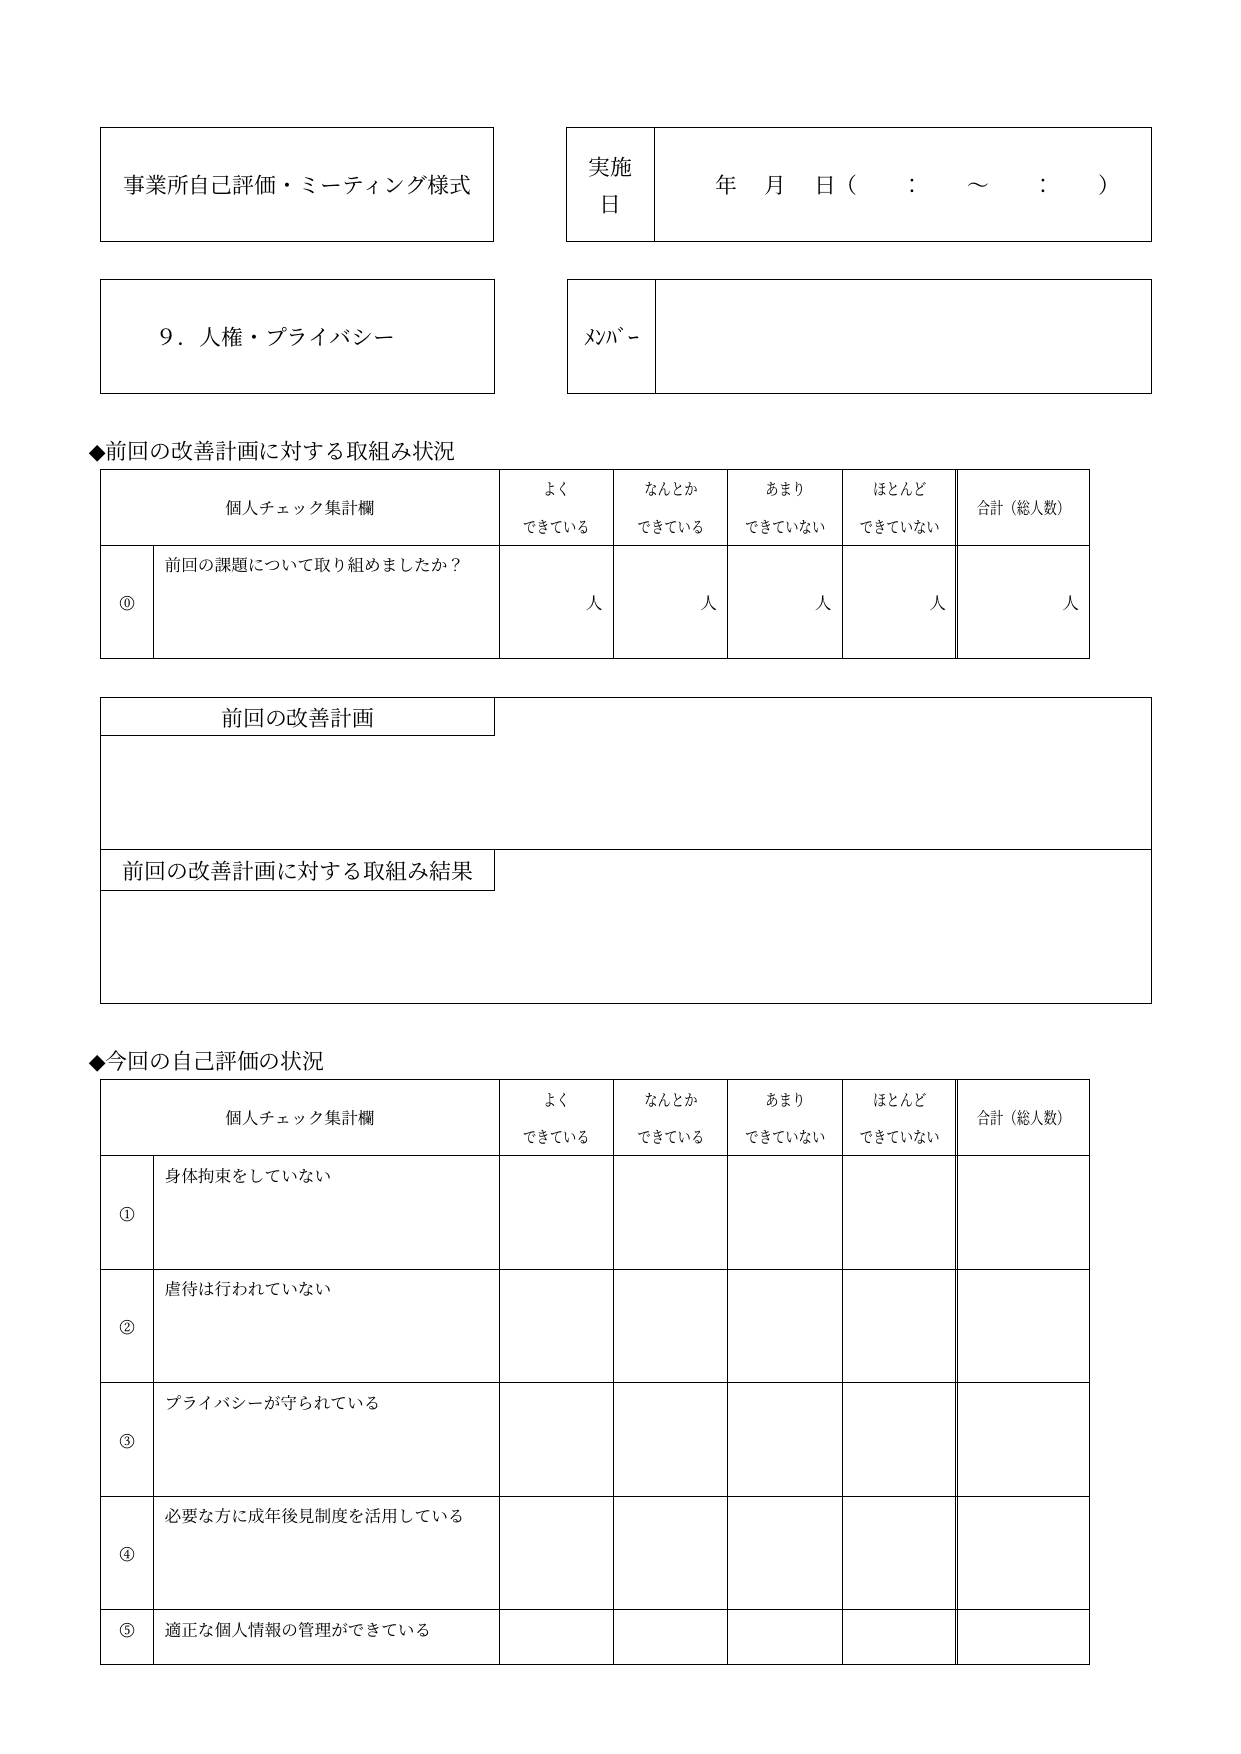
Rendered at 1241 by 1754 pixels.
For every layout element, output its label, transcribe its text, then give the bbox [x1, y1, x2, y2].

table_cell [843, 1610, 955, 1663]
table_cell プライバシーが守られている [154, 1383, 499, 1496]
table_cell [614, 1156, 727, 1269]
table_header あまり できていない [728, 470, 842, 545]
table_cell [728, 1610, 842, 1663]
table_header 個人チェック集計欄 [101, 1080, 499, 1155]
table_cell ⑤ [101, 1610, 153, 1663]
table_cell 必要な方に成年後見制度を活用している [154, 1497, 499, 1609]
table_header よく できている [500, 470, 613, 545]
table_header ９．人権・プライバシー [101, 280, 494, 393]
table_cell [101, 735, 1151, 849]
table_cell [728, 1270, 842, 1382]
table_cell [958, 1156, 1089, 1269]
table_header ﾒﾝﾊﾞｰ [568, 280, 655, 393]
text ◆前回の改善計画に対する取組み状況 [89, 431, 1152, 469]
table_header ほとんど できていない [843, 1080, 955, 1155]
text ◆今回の自己評価の状況 [89, 1042, 1152, 1079]
table_cell ⓪ [101, 546, 153, 658]
table_cell [958, 1383, 1089, 1496]
table_cell [843, 1270, 955, 1382]
table_cell [500, 1156, 613, 1269]
table_cell [728, 1156, 842, 1269]
table_cell 人 [728, 546, 842, 658]
table_cell [500, 1383, 613, 1496]
table_cell ③ [101, 1383, 153, 1496]
table_header [495, 698, 1151, 735]
table_cell [958, 1610, 1089, 1663]
table_cell [843, 1497, 955, 1609]
table_cell [843, 1383, 955, 1496]
table_cell 適正な個人情報の管理ができている [154, 1610, 499, 1663]
table_cell [500, 1610, 613, 1663]
table_cell 前回の課題について取り組めましたか？ [154, 546, 499, 658]
table_cell ① [101, 1156, 153, 1269]
table_cell [614, 1270, 727, 1382]
table_header 合計（総人数） [958, 470, 1089, 545]
table_cell [500, 1270, 613, 1382]
table_header なんとか できている [614, 1080, 727, 1155]
table_header なんとか できている [614, 470, 727, 545]
table_cell ② [101, 1270, 153, 1382]
table_cell [495, 850, 1151, 889]
table_cell [958, 1270, 1089, 1382]
table_cell [614, 1383, 727, 1496]
table_cell ④ [101, 1497, 153, 1609]
table_cell 虐待は行われていない [154, 1270, 499, 1382]
table_header 合計（総人数） [958, 1080, 1089, 1155]
table_cell 人 [500, 546, 613, 658]
table_cell [614, 1610, 727, 1663]
table_cell [500, 1497, 613, 1609]
table_header [495, 279, 567, 393]
table_cell [614, 1497, 727, 1609]
table_header ほとんど できていない [843, 470, 955, 545]
table_header [656, 280, 1151, 393]
table_cell 人 [958, 546, 1089, 658]
table_header 個人チェック集計欄 [101, 470, 499, 545]
table_cell [843, 1156, 955, 1269]
table_header [494, 127, 566, 241]
table_cell 人 [843, 546, 955, 658]
table_cell 身体拘束をしていない [154, 1156, 499, 1269]
table_cell [728, 1383, 842, 1496]
table_header 前回の改善計画 [101, 698, 494, 735]
table_cell 人 [614, 546, 727, 658]
table_header 実施日 [567, 128, 654, 241]
table_cell [728, 1497, 842, 1609]
table_cell 前回の改善計画に対する取組み結果 [101, 850, 494, 889]
table_header 事業所自己評価・ミーティング様式 [101, 128, 493, 241]
table_header よく できている [500, 1080, 613, 1155]
table_cell [958, 1497, 1089, 1609]
table_header 年 月 日（ ： ～ ： ） [655, 128, 1151, 241]
table_cell [101, 890, 1151, 1003]
table_header あまり できていない [728, 1080, 842, 1155]
